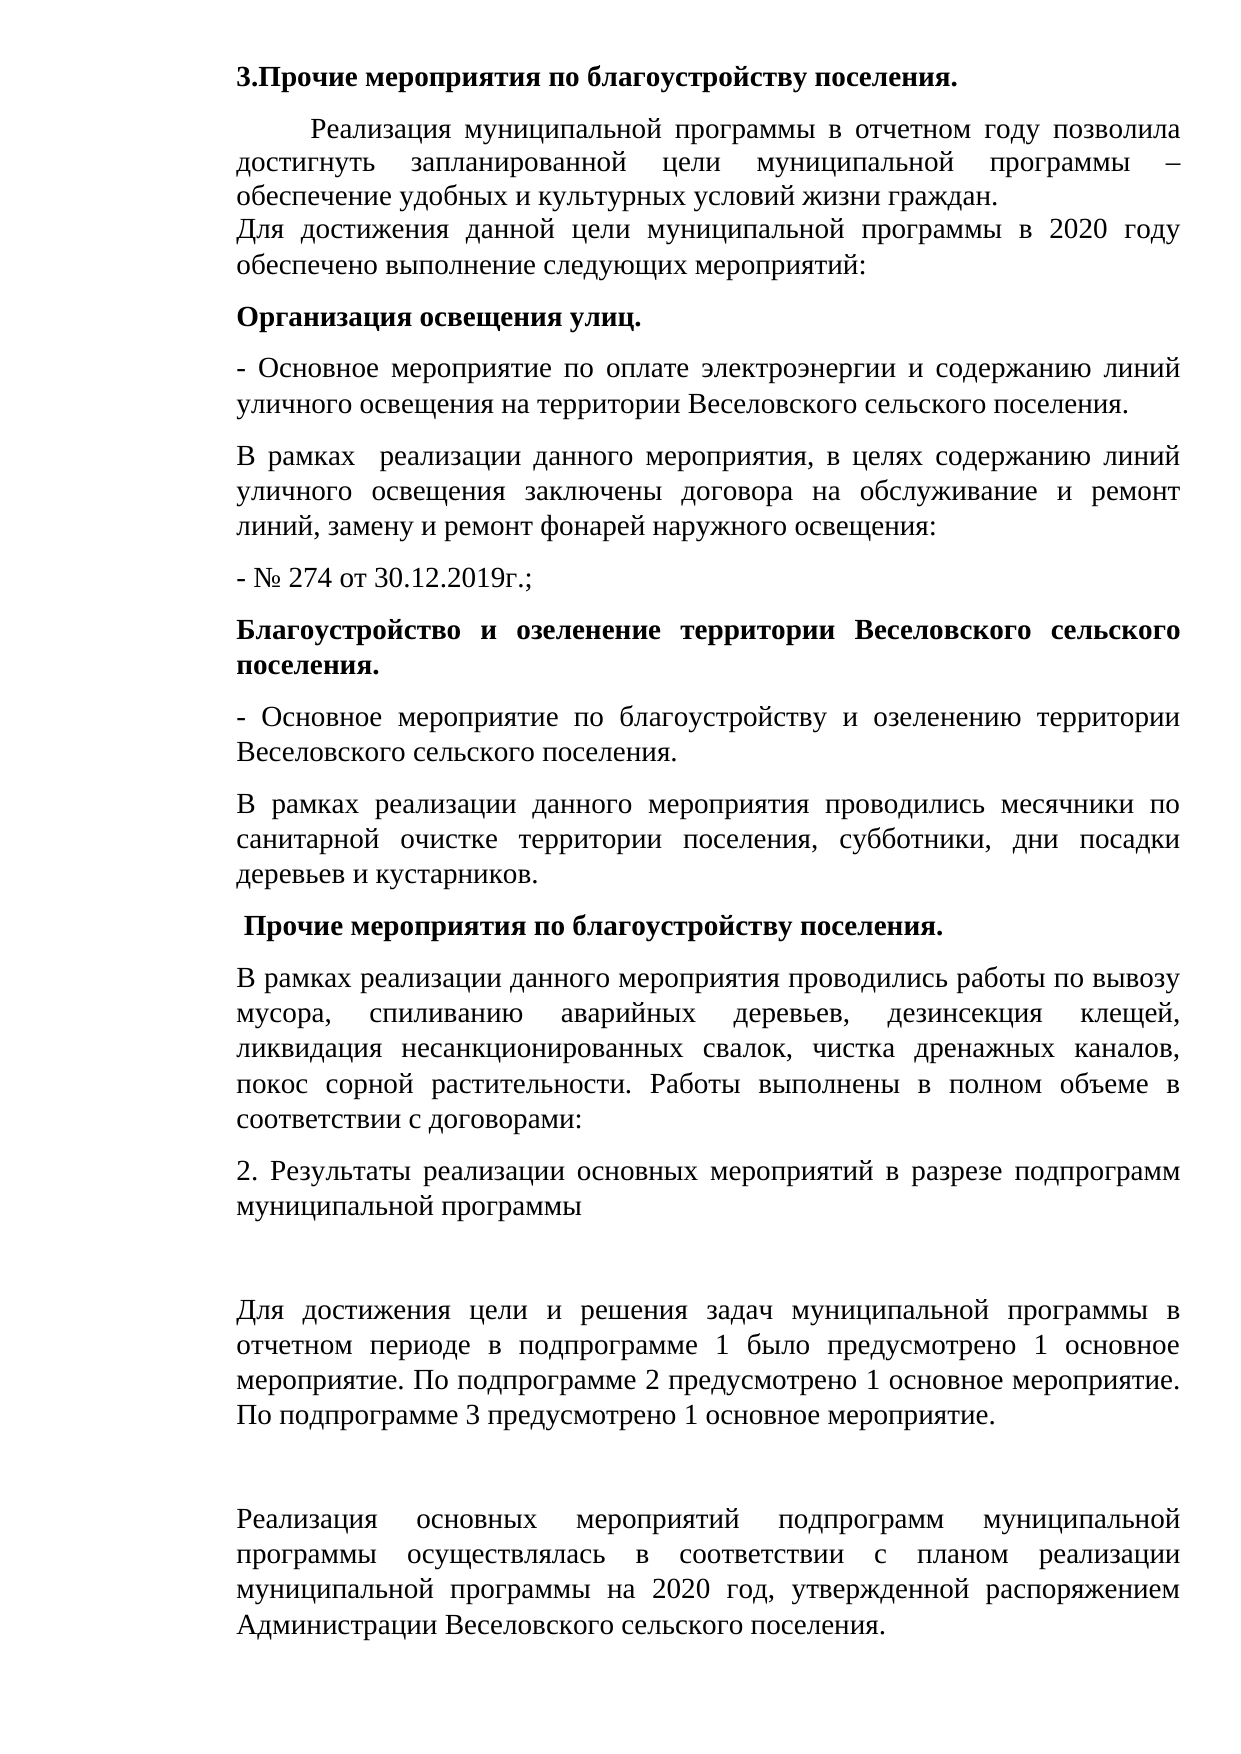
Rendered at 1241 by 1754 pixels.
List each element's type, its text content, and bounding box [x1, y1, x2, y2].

text Для достижения цели и решения задач муниципальной программы в отчетном периоде в подпрограмме 1 было предусмотрено 1 основное мероприятие. По подпрограмме 2 предусмотрено 1 основное мероприятие. По подпрограмме 3 предусмотрено 1 основное мероприятие. [236, 1292, 1181, 1431]
text Прочие мероприятия по благоустройству поселения. [236, 908, 1181, 942]
text 2. Результаты реализации основных мероприятий в разрезе подпрограмм муниципальной программы [236, 1153, 1181, 1222]
text Реализация муниципальной программы в отчетном году позволила достигнуть запланированной цели муниципальной программы – обеспечение удобных и культурных условий жизни граждан. [236, 111, 1181, 212]
text - Основное мероприятие по благоустройству и озеленению территории Веселовского сельского поселения. [236, 699, 1181, 768]
text В рамках реализации данного мероприятия проводились работы по вывозу мусора, спиливанию аварийных деревьев, дезинсекция клещей, ликвидация несанкционированных свалок, чистка дренажных каналов, покос сорной растительности. Работы выполнены в полном объеме в соответствии с договорами: [236, 960, 1181, 1134]
text Реализация основных мероприятий подпрограмм муниципальной программы осуществлялась в соответствии с планом реализации муниципальной программы на 2020 год, утвержденной распоряжением Администрации Веселовского сельского поселения. [236, 1501, 1181, 1640]
text Для достижения данной цели муниципальной программы в 2020 году обеспечено выполнение следующих мероприятий: [236, 212, 1181, 280]
text - Основное мероприятие по оплате электроэнергии и содержанию линий уличного освещения на территории Веселовского сельского поселения. [236, 351, 1181, 419]
text Организация освещения улиц. [236, 299, 1181, 332]
text 3.Прочие мероприятия по благоустройству поселения. [236, 59, 1181, 93]
text В рамках реализации данного мероприятия, в целях содержанию линий уличного освещения заключены договора на обслуживание и ремонт линий, замену и ремонт фонарей наружного освещения: [236, 438, 1181, 542]
text Благоустройство и озеленение территории Веселовского сельского поселения. [236, 612, 1181, 681]
text В рамках реализации данного мероприятия проводились месячники по санитарной очистке территории поселения, субботники, дни посадки деревьев и кустарников. [236, 786, 1181, 890]
text - № 274 от 30.12.2019г.; [236, 560, 1181, 593]
